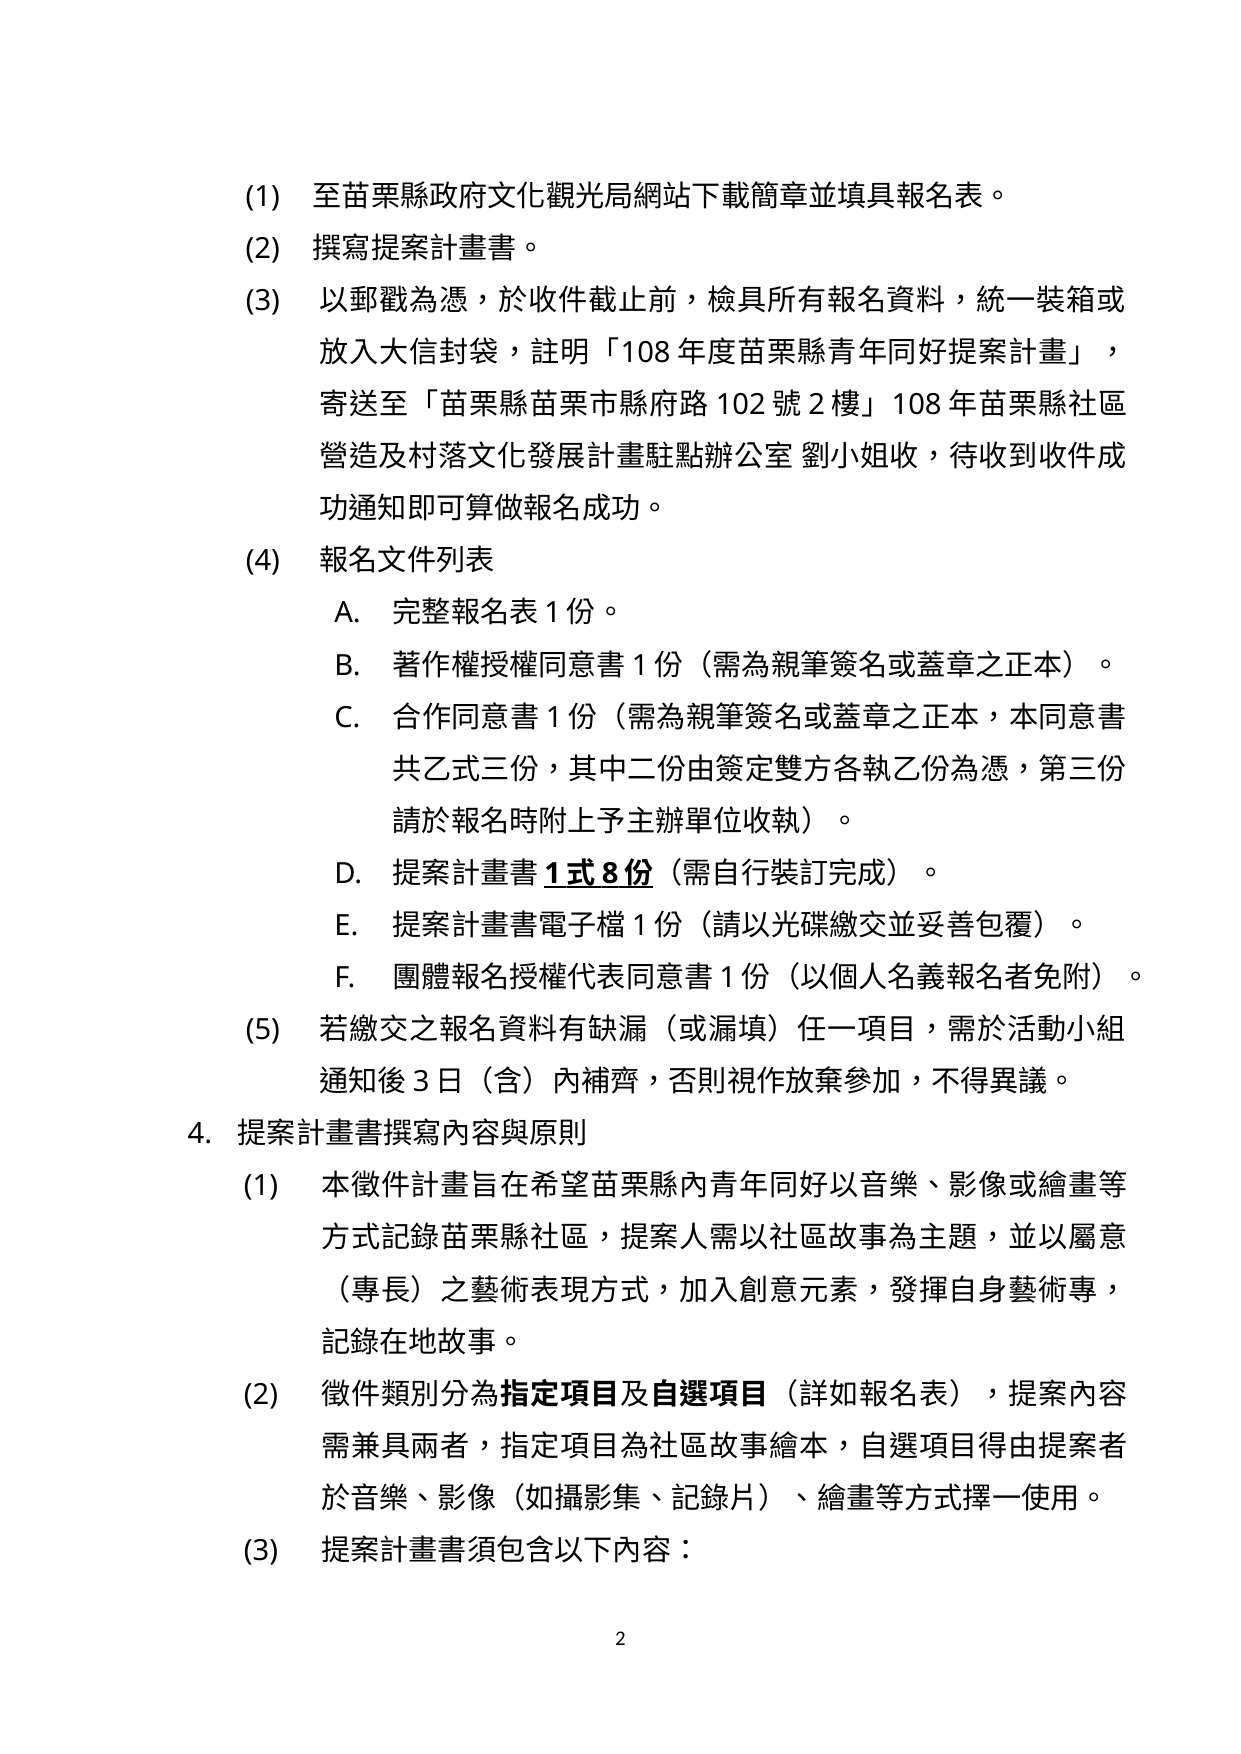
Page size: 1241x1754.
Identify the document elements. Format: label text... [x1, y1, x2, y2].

list 徵件類別分為指定項目及自選項目（詳如報名表），提案內容需兼具兩者，指定項目為社區故事繪本，自選項目得由提案者於音樂、影像（如攝影集、記錄片）、繪畫等方式擇一使用。 [244, 1362, 1128, 1519]
list 合作同意書1份（需為親筆簽名或蓋章之正本，本同意書共乙式三份，其中二份由簽定雙方各執乙份為憑，第三份請於報名時附上予主辦單位收執）。 [334, 685, 1128, 842]
list 提案計畫書須包含以下內容： [244, 1519, 1128, 1571]
list 若繳交之報名資料有缺漏（或漏填）任一項目，需於活動小組通知後3日（含）內補齊，否則視作放棄參加，不得異議。 [246, 998, 1128, 1102]
list 完整報名表1份。 [334, 581, 1128, 633]
list 以郵戳為憑，於收件截止前，檢具所有報名資料，統一裝箱或放入大信封袋，註明「108年度苗栗縣青年同好提案計畫」，寄送至「苗栗縣苗栗市縣府路102號2樓」108年苗栗縣社區營造及村落文化發展計畫駐點辦公室 劉小姐收，待收到收件成功通知即可算做報名成功。 [246, 269, 1128, 529]
list 至苗栗縣政府文化觀光局網站下載簡章並填具報名表。 [245, 164, 1128, 217]
list 提案計畫書撰寫內容與原則 [187, 1102, 1128, 1154]
list 撰寫提案計畫書。 [245, 217, 1128, 269]
list 團體報名授權代表同意書1份（以個人名義報名者免附）。 [334, 946, 1128, 998]
list 本徵件計畫旨在希望苗栗縣內青年同好以音樂、影像或繪畫等方式記錄苗栗縣社區，提案人需以社區故事為主題，並以屬意（專長）之藝術表現方式，加入創意元素，發揮自身藝術專，記錄在地故事。 [244, 1154, 1128, 1362]
list 提案計畫書電子檔1份（請以光碟繳交並妥善包覆）。 [334, 894, 1128, 946]
list 提案計畫書1式8份（需自行裝訂完成）。 [334, 842, 1128, 894]
list 報名文件列表 [246, 529, 1128, 581]
list 著作權授權同意書1份（需為親筆簽名或蓋章之正本）。 [334, 633, 1128, 685]
